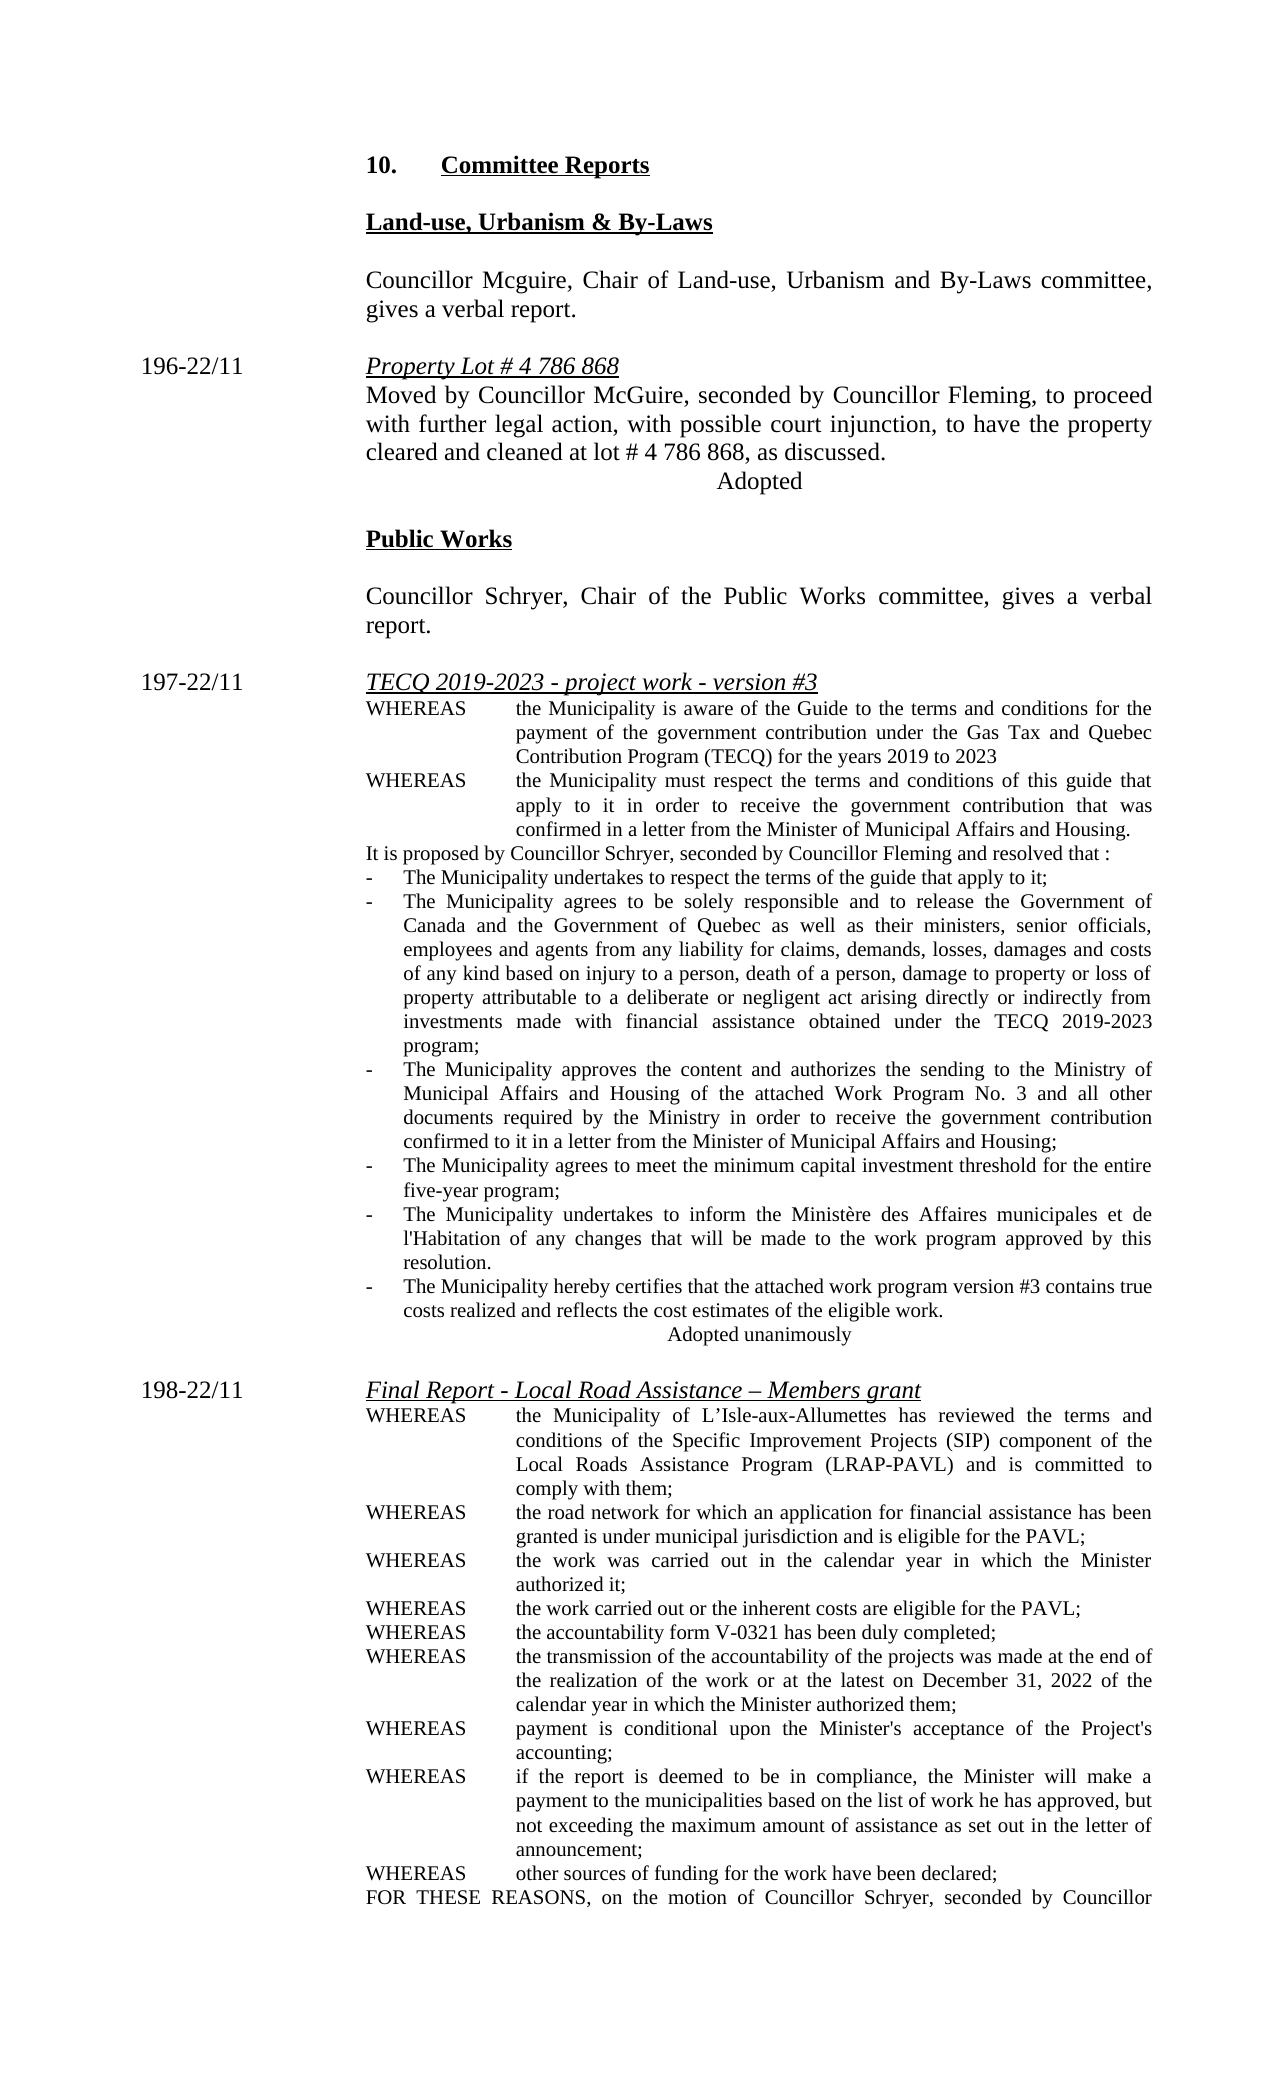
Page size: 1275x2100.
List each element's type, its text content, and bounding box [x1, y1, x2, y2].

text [366, 1885, 1153, 1909]
list The Municipality undertakes to inform the Ministère des Affaires municipales et de l'Habitation of any changes that will be made to the work program approved by this resolution. [366, 1202, 1153, 1274]
text WHEREAS the work was carried out in the calendar year in which the Minister authorized it; [366, 1548, 1153, 1596]
text Councillor Schryer, Chair of the Public Works committee, gives a verbal report. [366, 581, 1153, 639]
text Adopted [366, 466, 1153, 495]
text 198-22/11 Final Report - Local Road Assistance – Members grant [141, 1375, 1153, 1403]
text WHEREAS the Municipality must respect the terms and conditions of this guide that apply to it in order to receive the government contribution that was confirmed in a letter from the Minister of Municipal Affairs and Housing. [366, 768, 1153, 841]
text Adopted unanimously [366, 1322, 1153, 1346]
text 197-22/11 TECQ 2019-2023 - project work - version #3 [141, 667, 1153, 696]
list The Municipality hereby certifies that the attached work program version #3 contains true costs realized and reflects the cost estimates of the eligible work. [366, 1274, 1153, 1322]
text WHEREAS the Municipality of L’Isle-aux-Allumettes has reviewed the terms and conditions of the Specific Improvement Projects (SIP) component of the Local Roads Assistance Program (LRAP-PAVL) and is committed to comply with them; [366, 1403, 1153, 1500]
text Public Works [366, 524, 1153, 552]
list The Municipality agrees to meet the minimum capital investment threshold for the entire five-year program; [366, 1153, 1153, 1202]
text WHEREAS other sources of funding for the work have been declared; [366, 1861, 1153, 1885]
text WHEREAS if the report is deemed to be in compliance, the Minister will make a payment to the municipalities based on the list of work he has approved, but not exceeding the maximum amount of assistance as set out in the letter of announcement; [366, 1764, 1153, 1861]
text WHEREAS the accountability form V-0321 has been duly completed; [366, 1620, 1153, 1644]
text Land-use, Urbanism & By-Laws [366, 207, 1153, 236]
text 196-22/11 Property Lot # 4 786 868 [141, 351, 1153, 380]
text WHEREAS payment is conditional upon the Minister's acceptance of the Project's accounting; [366, 1716, 1153, 1764]
text WHEREAS the work carried out or the inherent costs are eligible for the PAVL; [366, 1596, 1153, 1620]
text Councillor Mcguire, Chair of Land-use, Urbanism and By-Laws committee, gives a verbal report. [366, 265, 1153, 322]
text WHEREAS the road network for which an application for financial assistance has been granted is under municipal jurisdiction and is eligible for the PAVL; [366, 1500, 1153, 1548]
list The Municipality approves the content and authorizes the sending to the Ministry of Municipal Affairs and Housing of the attached Work Program No. 3 and all other documents required by the Ministry in order to receive the government contribution confirmed to it in a letter from the Minister of Municipal Affairs and Housing; [366, 1057, 1153, 1153]
text WHEREAS the Municipality is aware of the Guide to the terms and conditions for the payment of the government contribution under the Gas Tax and Quebec Contribution Program (TECQ) for the years 2019 to 2023 [366, 696, 1153, 768]
list The Municipality agrees to be solely responsible and to release the Government of Canada and the Government of Quebec as well as their ministers, senior officials, employees and agents from any liability for claims, demands, losses, damages and costs of any kind based on injury to a person, death of a person, damage to property or loss of property attributable to a deliberate or negligent act arising directly or indirectly from investments made with financial assistance obtained under the TECQ 2019-2023 program; [366, 889, 1153, 1057]
text It is proposed by Councillor Schryer, seconded by Councillor Fleming and resolved that : [366, 841, 1153, 865]
text 10. Committee Reports [366, 150, 1123, 179]
text Moved by Councillor McGuire, seconded by Councillor Fleming, to proceed with further legal action, with possible court injunction, to have the property cleared and cleaned at lot # 4 786 868, as discussed. [366, 380, 1153, 466]
list The Municipality undertakes to respect the terms of the guide that apply to it; [366, 865, 1153, 889]
text WHEREAS the transmission of the accountability of the projects was made at the end of the realization of the work or at the latest on December 31, 2022 of the calendar year in which the Minister authorized them; [366, 1644, 1153, 1716]
